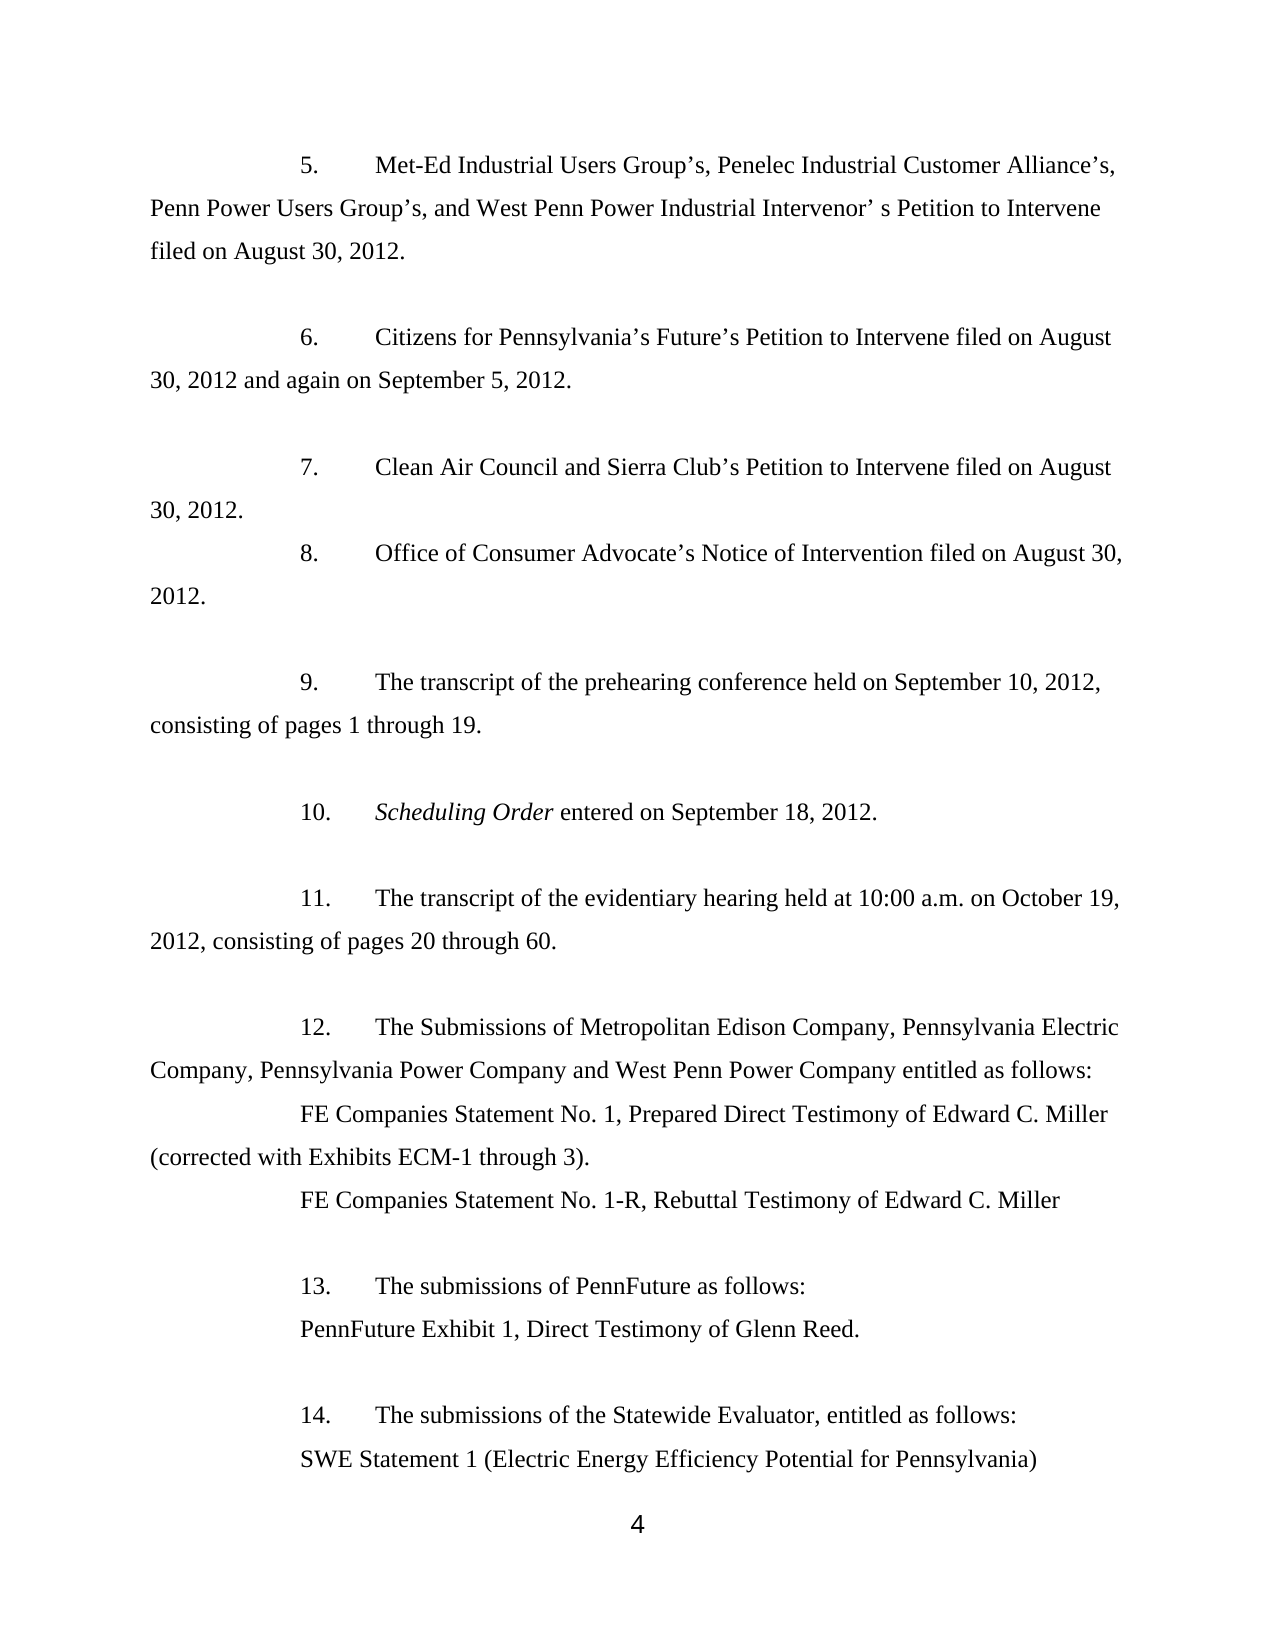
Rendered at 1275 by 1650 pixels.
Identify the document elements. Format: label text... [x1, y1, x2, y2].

text FE Companies Statement No. 1, Prepared Direct Testimony of Edward C. Miller (corrected with Exhibits ECM-1 through 3). [150, 1099, 1125, 1171]
text 13. The submissions of PennFuture as follows: [150, 1271, 1125, 1300]
text 9. The transcript of the prehearing conference held on September 10, 2012, consisting of pages 1 through 19. [150, 667, 1125, 739]
text 7. Clean Air Council and Sierra Club’s Petition to Intervene filed on August 30, 2012. [150, 452, 1125, 524]
text 5. Met-Ed Industrial Users Group’s, Penelec Industrial Customer Alliance’s, Penn Power Users Group’s, and West Penn Power Industrial Intervenor’ s Petition to Intervene filed on August 30, 2012. [150, 150, 1125, 265]
text 10. Scheduling Order entered on September 18, 2012. [150, 797, 1125, 826]
text 14. The submissions of the Statewide Evaluator, entitled as follows: [150, 1401, 1125, 1429]
text FE Companies Statement No. 1-R, Rebuttal Testimony of Edward C. Miller [150, 1185, 1125, 1214]
text 12. The Submissions of Metropolitan Edison Company, Pennsylvania Electric Company, Pennsylvania Power Company and West Penn Power Company entitled as follows: [150, 1012, 1125, 1084]
text PennFuture Exhibit 1, Direct Testimony of Glenn Reed. [150, 1314, 1125, 1343]
text SWE Statement 1 (Electric Energy Efficiency Potential for Pennsylvania) [150, 1444, 1125, 1472]
text 6. Citizens for Pennsylvania’s Future’s Petition to Intervene filed on August 30, 2012 and again on September 5, 2012. [150, 322, 1125, 394]
text 8. Office of Consumer Advocate’s Notice of Intervention filed on August 30, 2012. [150, 538, 1125, 610]
text 11. The transcript of the evidentiary hearing held at 10:00 a.m. on October 19, 2012, consisting of pages 20 through 60. [150, 883, 1125, 955]
